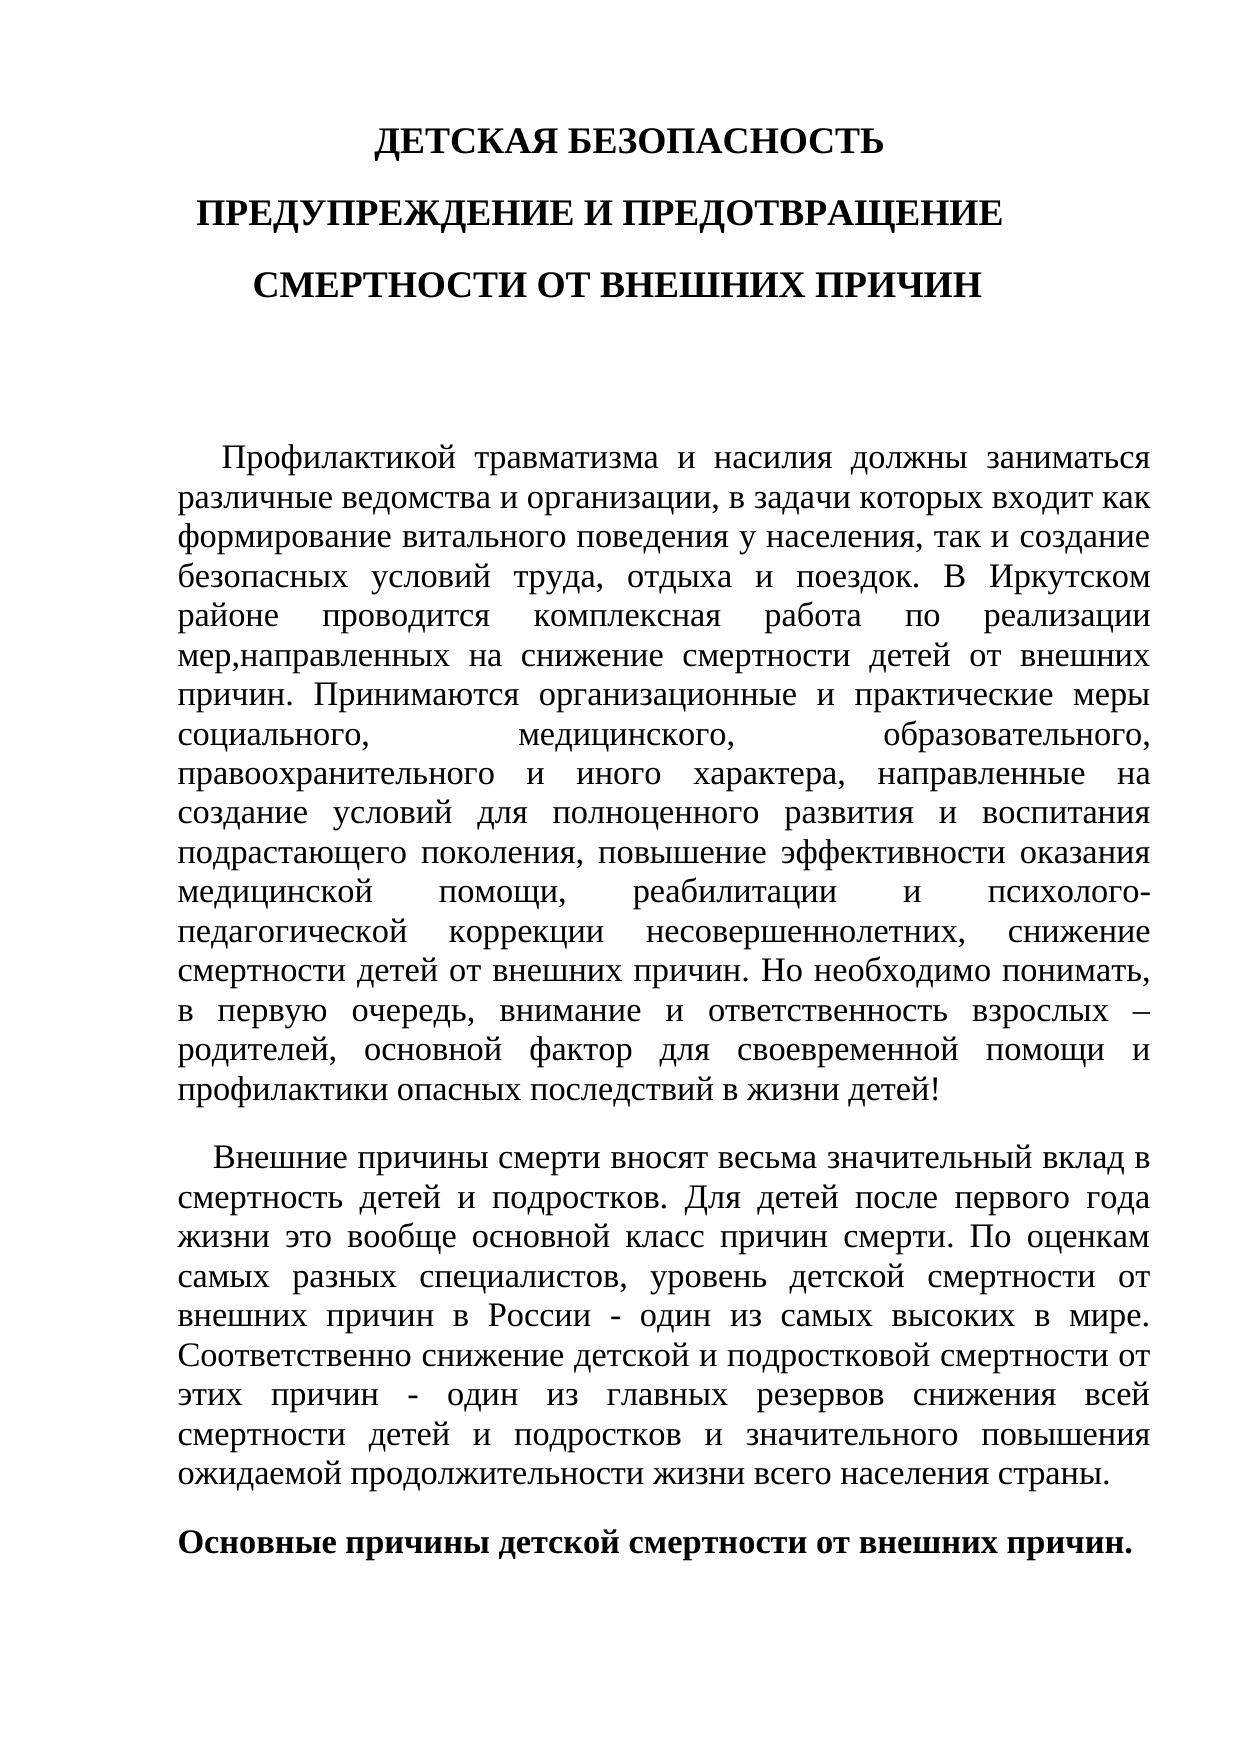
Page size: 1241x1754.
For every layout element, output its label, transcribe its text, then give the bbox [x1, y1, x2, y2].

text ДЕТСКАЯ БЕЗОПАСНОСТЬ [177, 118, 1152, 161]
text ПРЕДУПРЕЖДЕНИЕ И ПРЕДОТВРАЩЕНИЕ [177, 190, 1152, 233]
text Внешние причины смерти вносят весьма значительный вклад в смертность детей и подростков. Для детей после первого года жизни это вообще основной класс причин смерти. По оценкам самых разных специалистов, уровень детской смертности от внешних причин в России - один из самых высоких в мире. Соответственно снижение детской и подростковой смертности от этих причин - один из главных резервов снижения всей смертности детей и подростков и значительного повышения ожидаемой продолжительности жизни всего населения страны. [177, 1137, 1152, 1492]
text СМЕРТНОСТИ ОТ ВНЕШНИХ ПРИЧИН [177, 263, 1152, 306]
text Профилактикой травматизма и насилия должны заниматься различные ведомства и организации, в задачи которых входит как формирование витального поведения у населения, так и создание безопасных условий труда, отдыха и поездок. В Иркутском районе проводится комплексная работа по реализации мер,направленных на снижение смертности детей от внешних причин. Принимаются организационные и практические меры социального, медицинского, образовательного, правоохранительного и иного характера, направленные на создание условий для полноценного развития и воспитания подрастающего поколения, повышение эффективности оказания медицинской помощи, реабилитации и психолого-педагогической коррекции несовершеннолетних, снижение смертности детей от внешних причин. Но необходимо понимать, в первую очередь, внимание и ответственность взрослых – родителей, основной фактор для своевременной помощи и профилактики опасных последствий в жизни детей! [177, 436, 1152, 1108]
text Основные причины детской смертности от внешних причин. [177, 1521, 1152, 1561]
